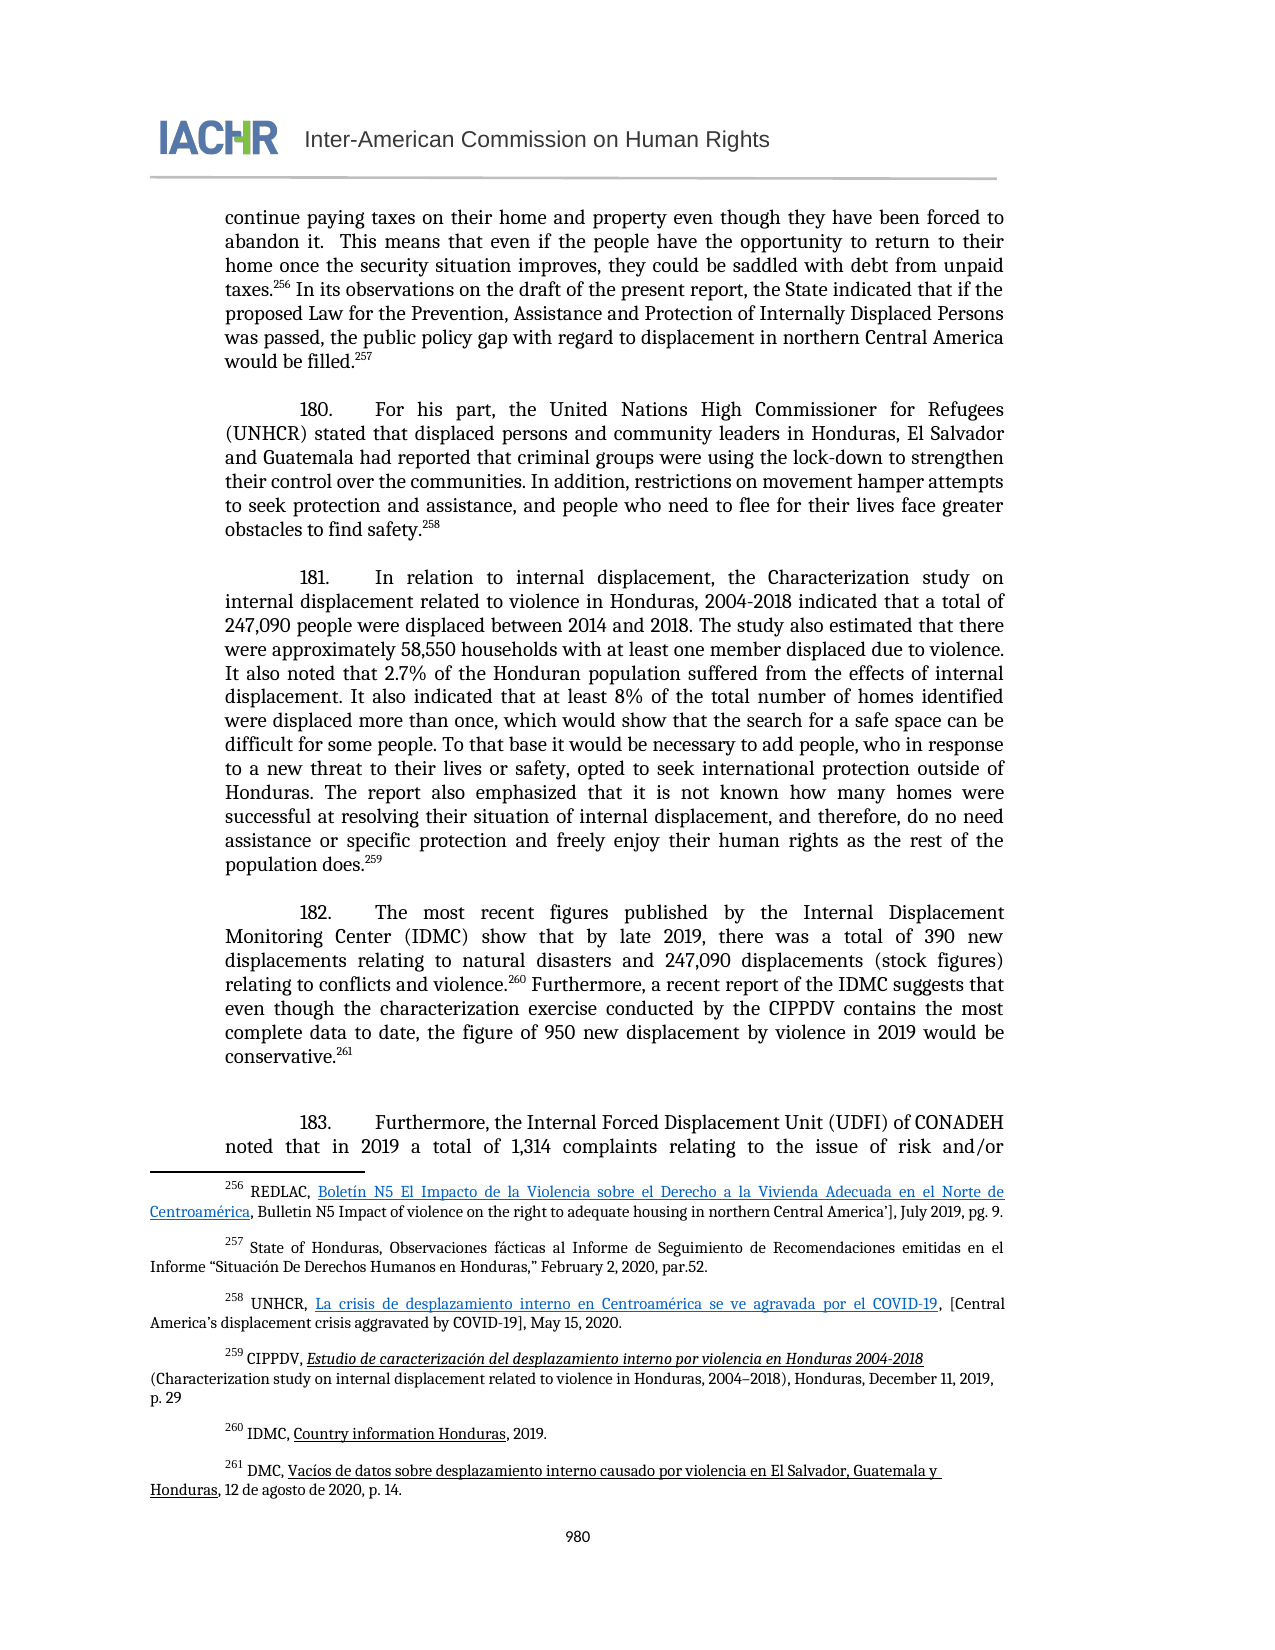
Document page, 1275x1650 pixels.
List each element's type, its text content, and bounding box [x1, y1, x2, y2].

picture [150, 110, 283, 166]
list The most recent figures published by the Internal Displacement Monitoring Center (IDMC) show that by late 2019, there was a total of 390 new displacements relating to natural disasters and 247,090 displacements (stock figures) relating to conflicts and violence. Furthermore, a recent report of the IDMC suggests that even though the characterization exercise conducted by the CIPPDV contains the most complete data to date, the figure of 950 new displacement by violence in 2019 would be conservative. [225, 901, 1005, 1068]
list In relation to internal displacement, the Characterization study on internal displacement related to violence in Honduras, 2004-2018 indicated that a total of 247,090 people were displaced between 2014 and 2018. The study also estimated that there were approximately 58,550 households with at least one member displaced due to violence. It also noted that 2.7% of the Honduran population suffered from the effects of internal displacement. It also indicated that at least 8% of the total number of homes identified were displaced more than once, which would show that the search for a safe space can be difficult for some people. To that base it would be necessary to add people, who in response to a new threat to their lives or safety, opted to seek international protection outside of Honduras. The report also emphasized that it is not known how many homes were successful at resolving their situation of internal displacement, and therefore, do no need assistance or specific protection and freely enjoy their human rights as the rest of the population does. [225, 565, 1005, 877]
list For his part, the United Nations High Commissioner for Refugees (UNHCR) stated that displaced persons and community leaders in Honduras, El Salvador and Guatemala had reported that criminal groups were using the lock-down to strengthen their control over the communities. In addition, restrictions on movement hamper attempts to seek protection and assistance, and people who need to flee for their lives face greater obstacles to find safety. [225, 398, 1005, 541]
